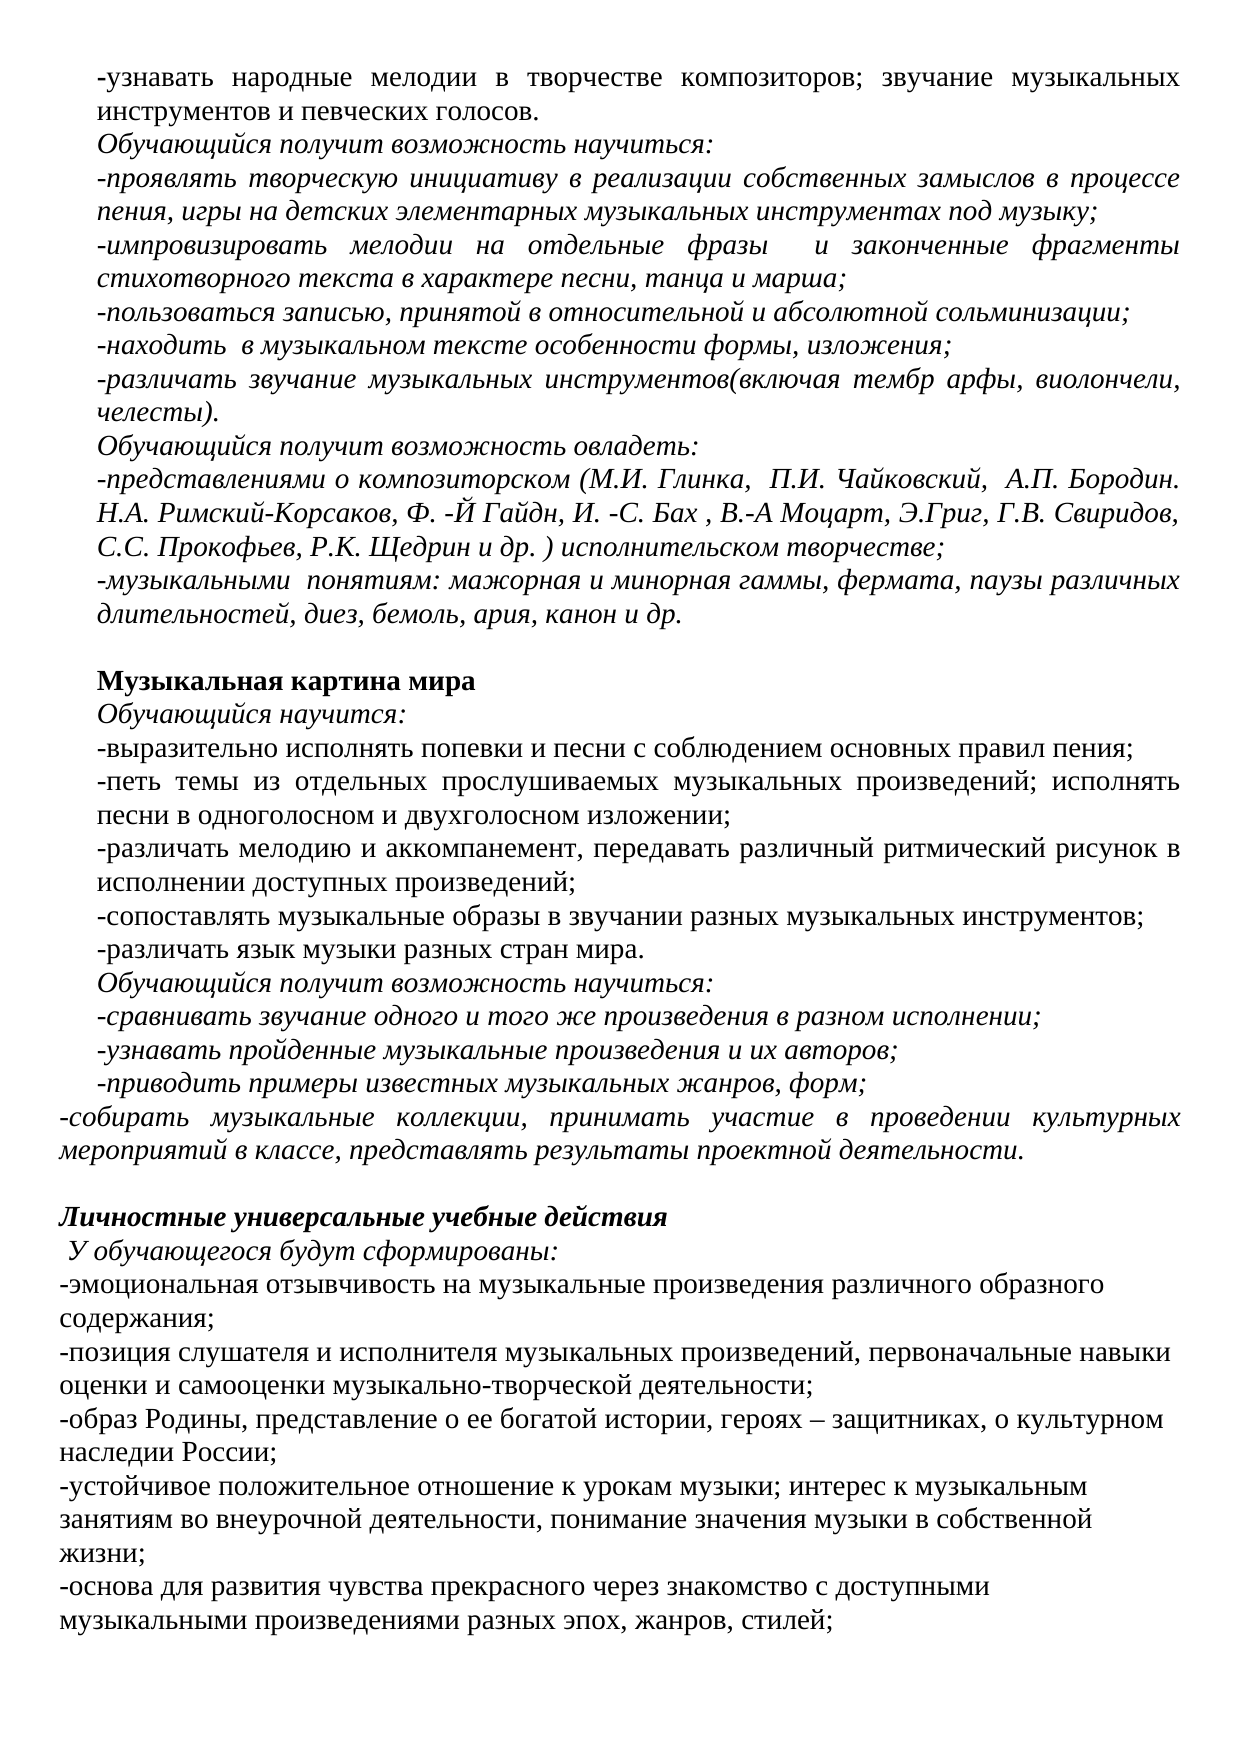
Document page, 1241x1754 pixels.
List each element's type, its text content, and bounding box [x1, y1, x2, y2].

text -различать мелодию и аккомпанемент, передавать различный ритмический рисунок в исполнении доступных произведений; [97, 831, 1181, 898]
text Обучающийся получит возможность овладеть: [97, 428, 1181, 462]
text -узнавать пройденные музыкальные произведения и их авторов; [97, 1032, 1181, 1065]
text Музыкальная картина мира [97, 663, 1181, 696]
text -образ Родины, представление о ее богатой истории, героях – защитниках, о культурном наследии России; [59, 1401, 1181, 1468]
text -устойчивое положительное отношение к урокам музыки; интерес к музыкальным занятиям во внеурочной деятельности, понимание значения музыки в собственной жизни; [59, 1468, 1181, 1568]
text -собирать музыкальные коллекции, принимать участие в проведении культурных мероприятий в классе, представлять результаты проектной деятельности. [59, 1099, 1181, 1166]
text -петь темы из отдельных прослушиваемых музыкальных произведений; исполнять песни в одноголосном и двухголосном изложении; [97, 763, 1181, 831]
text -выразительно исполнять попевки и песни с соблюдением основных правил пения; [97, 730, 1181, 763]
text -различать язык музыки разных стран мира. [97, 931, 1181, 965]
text -позиция слушателя и исполнителя музыкальных произведений, первоначальные навыки оценки и самооценки музыкально-творческой деятельности; [59, 1334, 1181, 1401]
text Обучающийся получит возможность научиться: [97, 126, 1181, 160]
text -проявлять творческую инициативу в реализации собственных замыслов в процессе пения, игры на детских элементарных музыкальных инструментах под музыку; [97, 160, 1181, 227]
text Обучающийся получит возможность научиться: [97, 965, 1181, 998]
text -сравнивать звучание одного и того же произведения в разном исполнении; [97, 998, 1181, 1032]
text -узнавать народные мелодии в творчестве композиторов; звучание музыкальных инструментов и певческих голосов. [97, 59, 1181, 126]
text -импровизировать мелодии на отдельные фразы и законченные фрагменты стихотворного текста в характере песни, танца и марша; [97, 227, 1181, 294]
text У обучающегося будут сформированы: [59, 1233, 1181, 1267]
text -пользоваться записью, принятой в относительной и абсолютной сольминизации; [97, 294, 1181, 327]
text -представлениями о композиторском (М.И. Глинка, П.И. Чайковский, А.П. Бородин. Н.А. Римский-Корсаков, Ф. -Й Гайдн, И. -С. Бах , В.-А Моцарт, Э.Григ, Г.В. Свиридов, С.С. Прокофьев, Р.К. Щедрин и др. ) исполнительском творчестве; [97, 462, 1181, 562]
text Обучающийся научится: [97, 696, 1181, 730]
text -сопоставлять музыкальные образы в звучании разных музыкальных инструментов; [97, 898, 1181, 931]
text -различать звучание музыкальных инструментов(включая тембр арфы, виолончели, челесты). [97, 361, 1181, 428]
text -основа для развития чувства прекрасного через знакомство с доступными музыкальными произведениями разных эпох, жанров, стилей; [59, 1568, 1181, 1636]
text Личностные универсальные учебные действия [59, 1199, 1181, 1233]
text -находить в музыкальном тексте особенности формы, изложения; [97, 327, 1181, 361]
text -приводить примеры известных музыкальных жанров, форм; [97, 1065, 1181, 1099]
text -эмоциональная отзывчивость на музыкальные произведения различного образного содержания; [59, 1267, 1181, 1334]
text -музыкальными понятиям: мажорная и минорная гаммы, фермата, паузы различных длительностей, диез, бемоль, ария, канон и др. [97, 562, 1181, 629]
